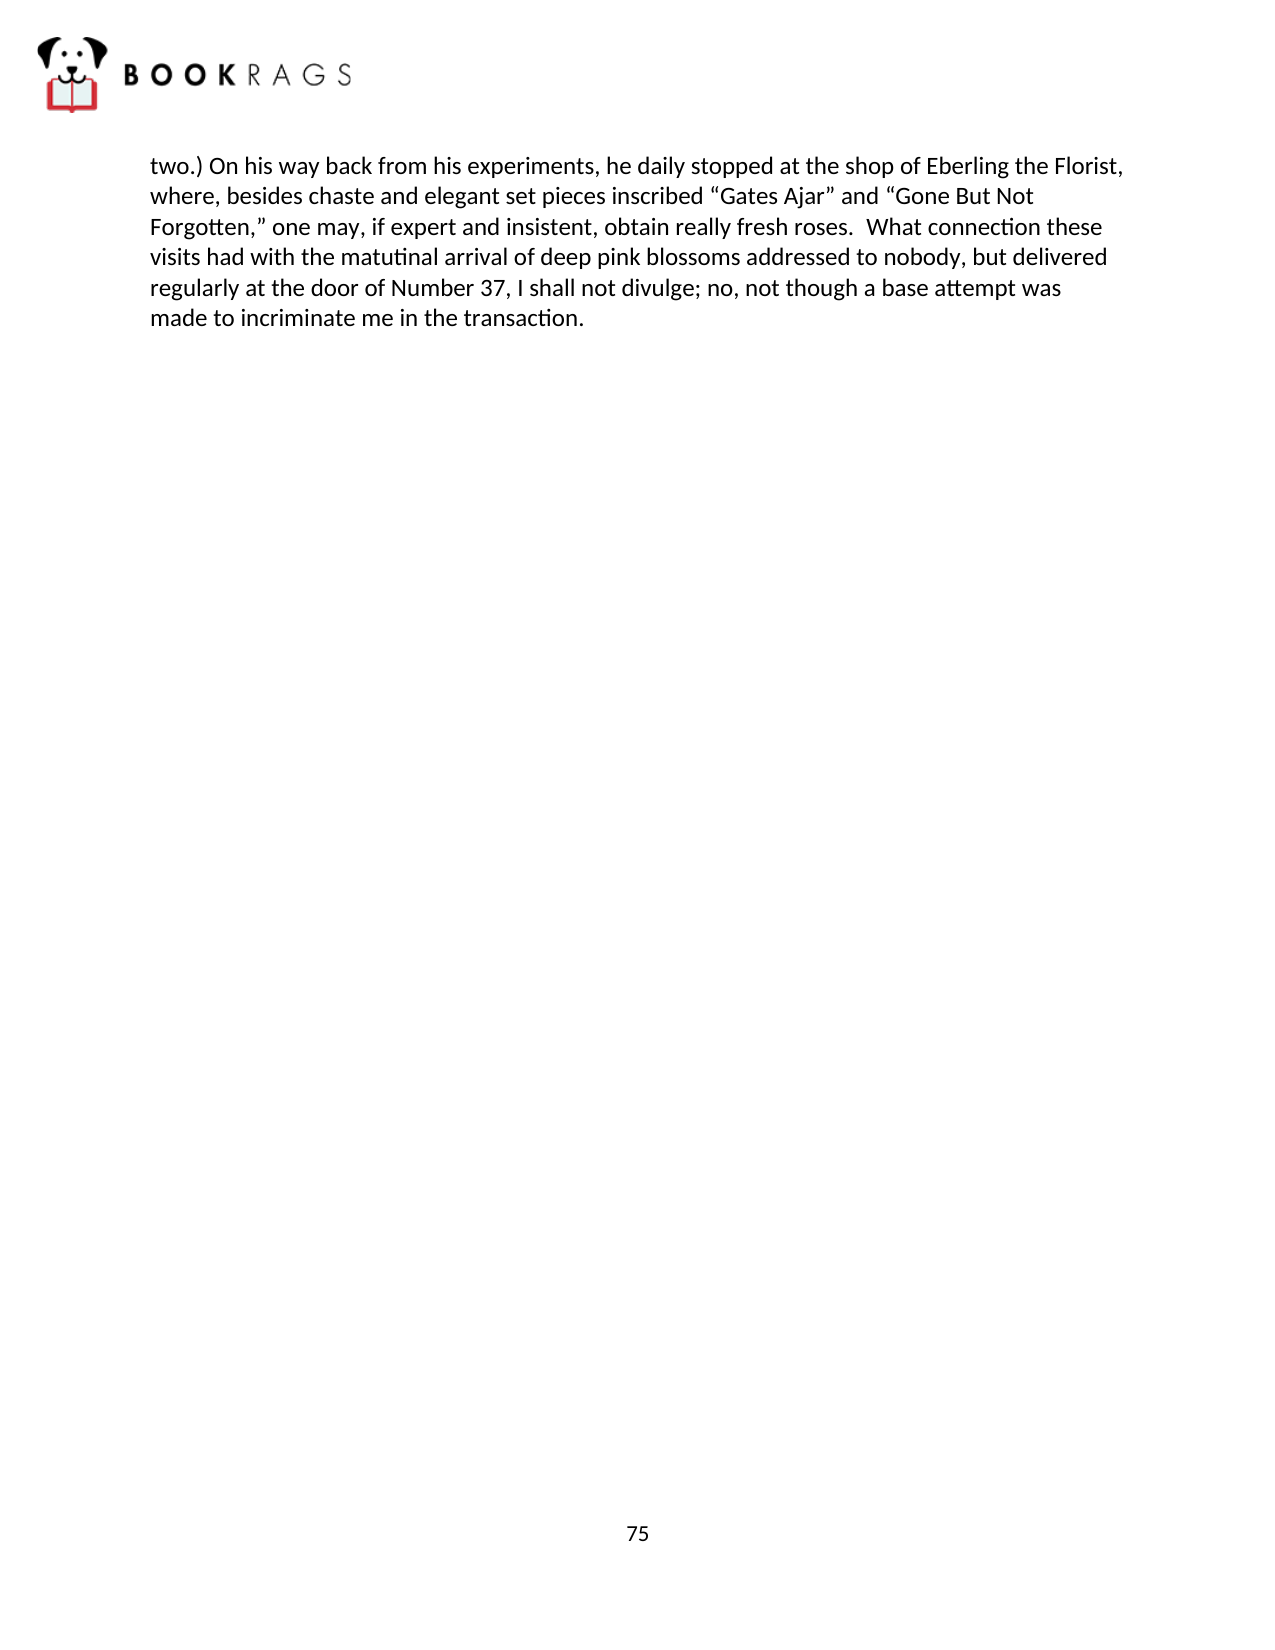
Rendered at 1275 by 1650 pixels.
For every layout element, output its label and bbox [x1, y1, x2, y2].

text [150, 150, 1125, 333]
picture [37, 37, 351, 113]
